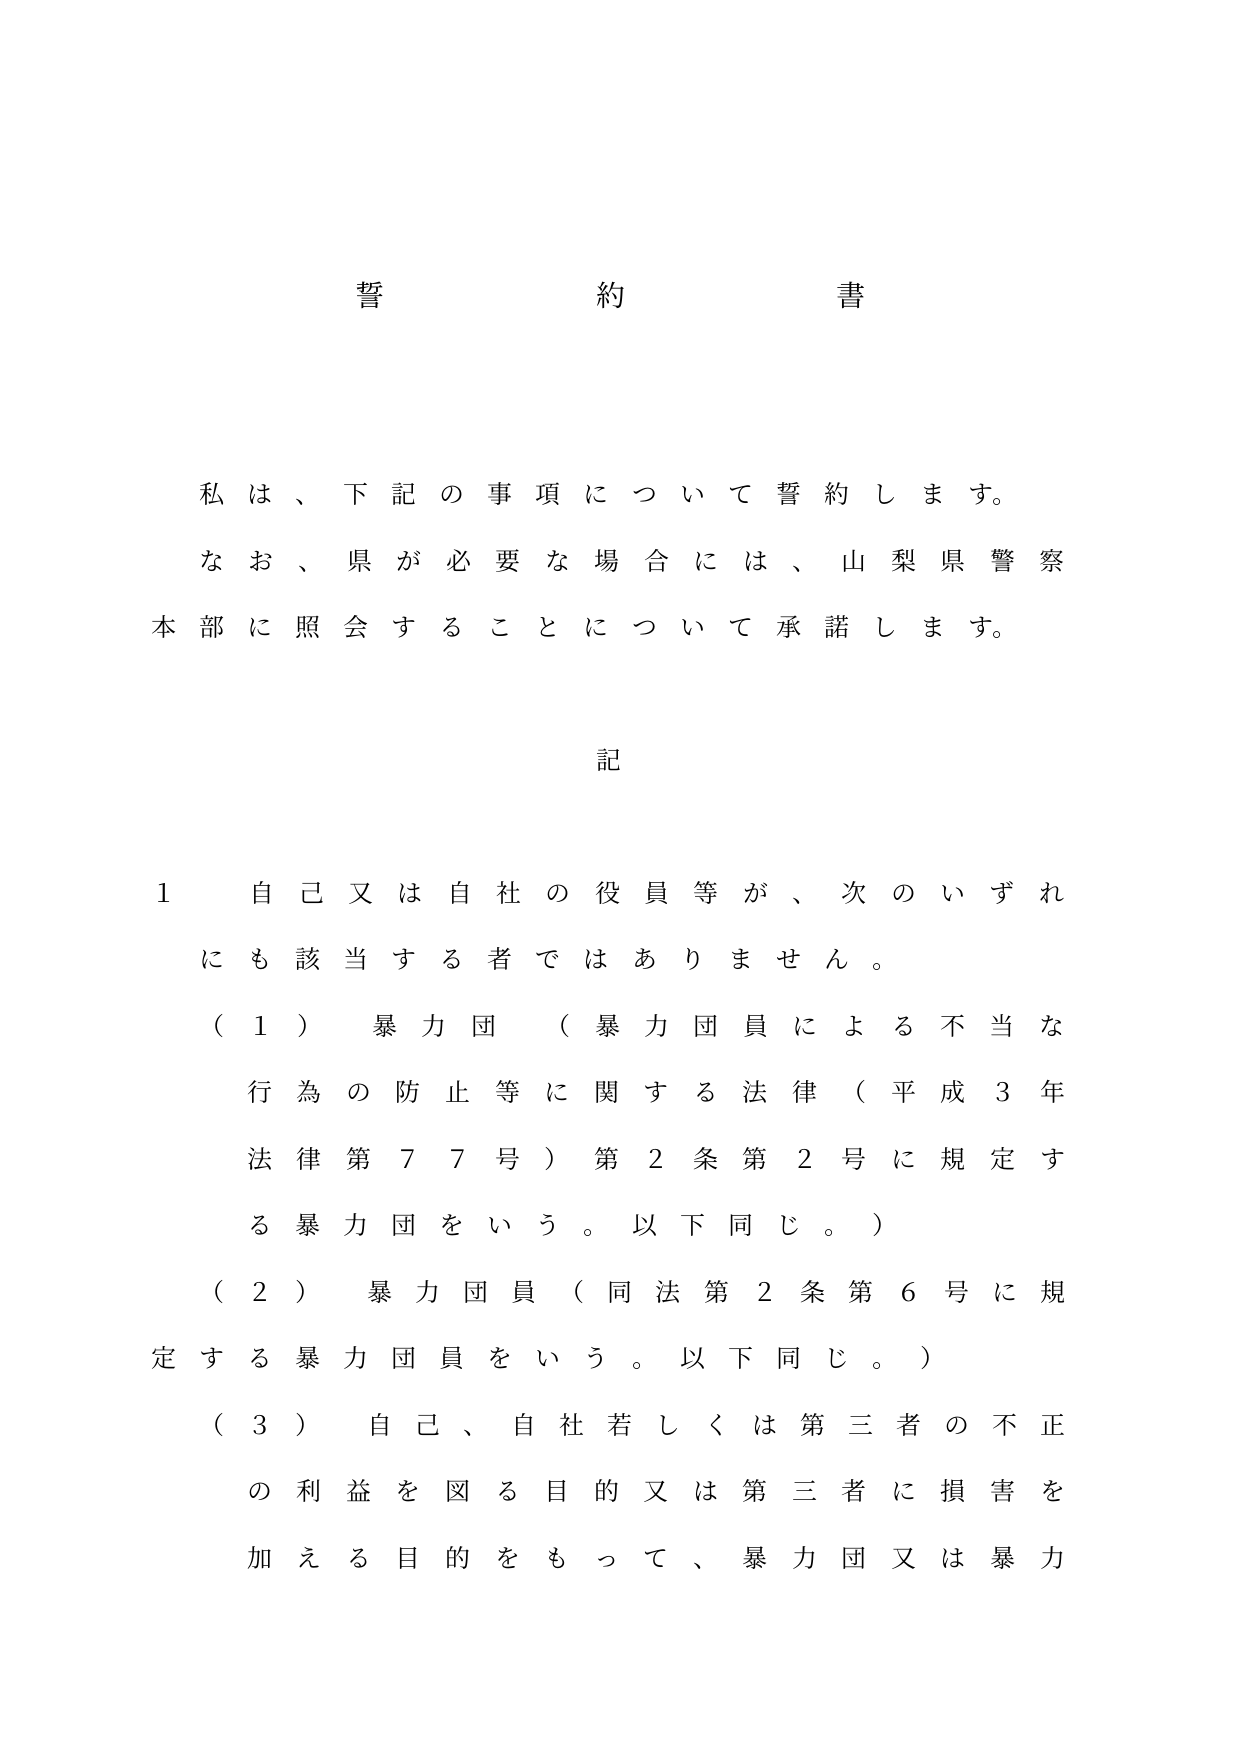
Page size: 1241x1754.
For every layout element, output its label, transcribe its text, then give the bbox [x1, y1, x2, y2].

text 私は、下記の事項について誓約します。 [151, 460, 1089, 526]
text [175, 1390, 1089, 1589]
text １ 自己又は自社の役員等が、次のいずれにも該当する者ではありません。 [151, 858, 1089, 991]
text なお、県が必要な場合には、山梨県警察本部に照会することについて承諾します。 [151, 526, 1089, 659]
text 誓 約 書 [151, 260, 1089, 327]
subtitle 記 [151, 726, 1089, 792]
text （２） 暴力団員（同法第２条第６号に規定する暴力団員をいう。以下同じ。） [151, 1257, 1089, 1390]
text （１） 暴力団 （暴力団員による不当な行為の防止等に関する法律（平成３年法律第７７号）第２条第２号に規定する暴力団をいう。以下同じ。） [175, 991, 1089, 1257]
